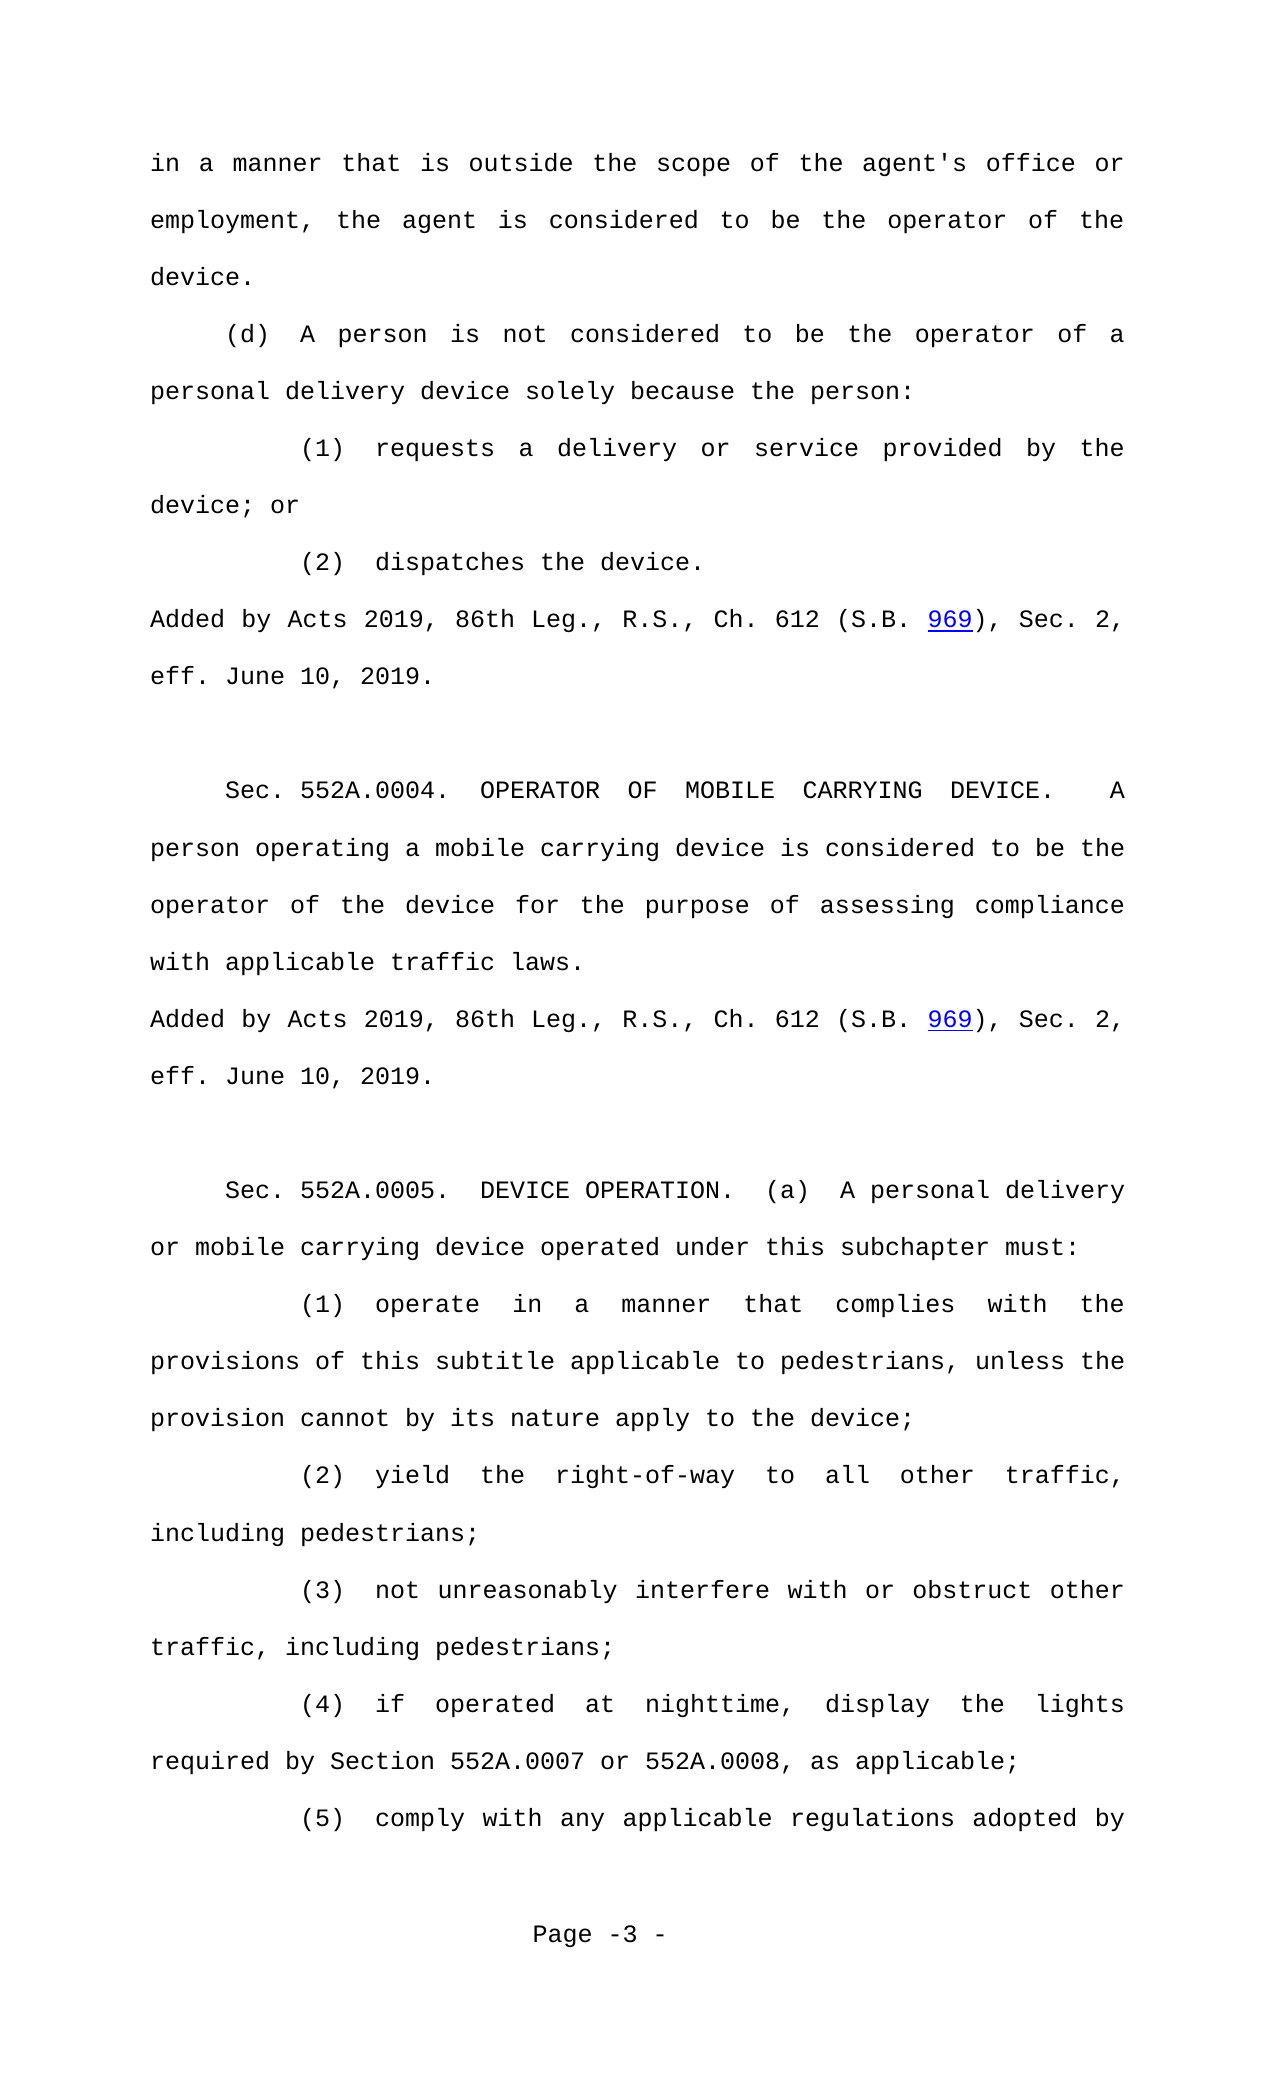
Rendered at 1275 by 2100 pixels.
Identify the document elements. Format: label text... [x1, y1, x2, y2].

text Added by Acts 2019, 86th Leg., R.S., Ch. 612 (S.B. 969), Sec. 2, eff. June 10, 2019. [150, 607, 1125, 692]
text (2) dispatches the device. [150, 549, 1125, 578]
text Sec. 552A.0005. DEVICE OPERATION. (a) A personal delivery or mobile carrying device operated under this subchapter must: [150, 1177, 1125, 1263]
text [150, 1805, 1125, 1834]
text (d) A person is not considered to be the operator of a personal delivery device solely because the person: [150, 321, 1125, 407]
text (4) if operated at nighttime, display the lights required by Section 552A.0007 or 552A.0008, as applicable; [150, 1691, 1125, 1777]
text Sec. 552A.0004. OPERATOR OF MOBILE CARRYING DEVICE. A person operating a mobile carrying device is considered to be the operator of the device for the purpose of assessing compliance with applicable traffic laws. [150, 778, 1125, 978]
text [150, 150, 1125, 293]
text (1) operate in a manner that complies with the provisions of this subtitle applicable to pedestrians, unless the provision cannot by its nature apply to the device; [150, 1292, 1125, 1434]
text (1) requests a delivery or service provided by the device; or [150, 435, 1125, 521]
text (3) not unreasonably interfere with or obstruct other traffic, including pedestrians; [150, 1577, 1125, 1663]
text Added by Acts 2019, 86th Leg., R.S., Ch. 612 (S.B. 969), Sec. 2, eff. June 10, 2019. [150, 1006, 1125, 1092]
text (2) yield the right-of-way to all other traffic, including pedestrians; [150, 1463, 1125, 1548]
